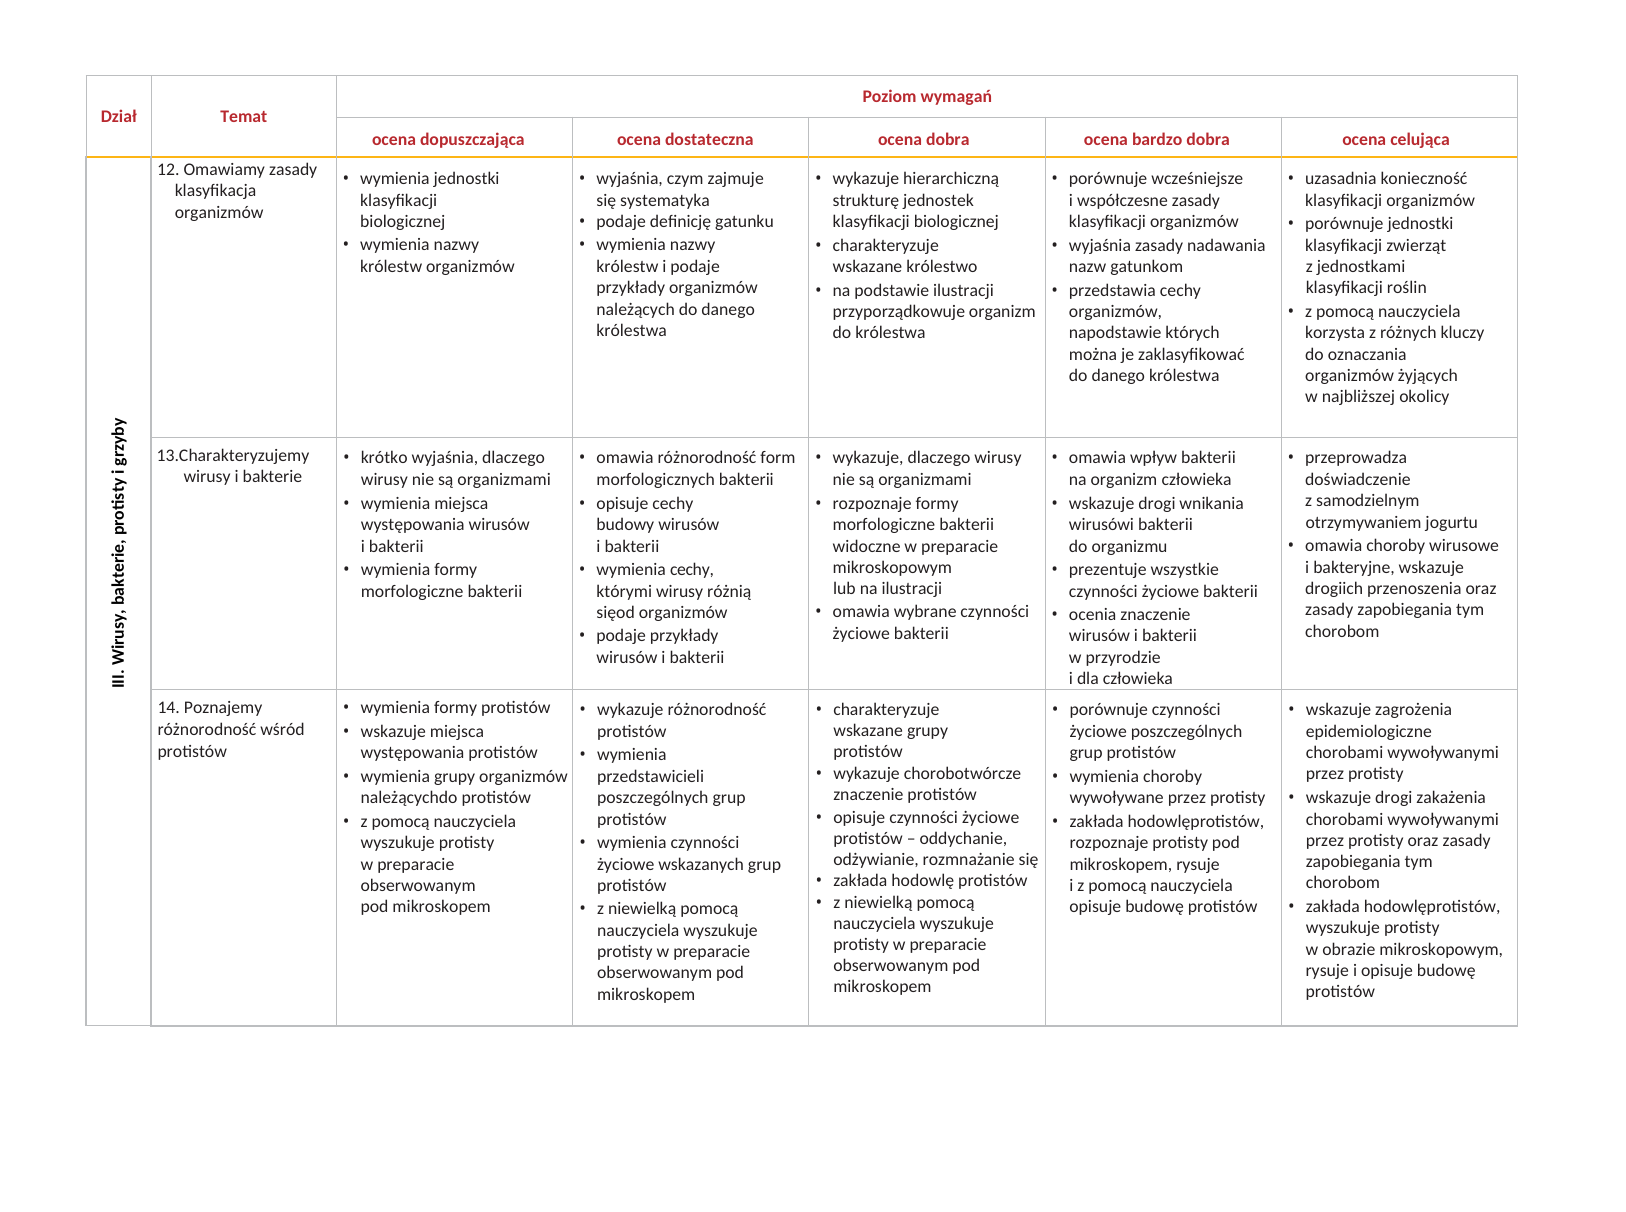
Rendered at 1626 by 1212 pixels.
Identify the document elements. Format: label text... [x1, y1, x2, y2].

table_cell 13.Charakteryzujemy wirusy i bakterie [152, 438, 336, 689]
table_cell ocena bardzo dobra [1046, 118, 1281, 156]
table_cell omawia wpływ bakterii na organizm człowieka wskazuje drogi wnikania wirusówi bakterii do organizmu prezentuje wszystkie czynności życiowe bakterii ocenia znaczenie wirusów i bakterii w przyrodzie i dla człowieka [1046, 438, 1281, 689]
table_cell ocena celująca [1282, 118, 1517, 156]
table_cell omawia różnorodność form morfologicznych bakterii opisuje cechy budowy wirusów i bakterii wymienia cechy, którymi wirusy różnią sięod organizmów podaje przykłady wirusów i bakterii [573, 438, 808, 689]
table_cell wykazuje, dlaczego wirusy nie są organizmami rozpoznaje formy morfologiczne bakterii widoczne w preparacie mikroskopowym lub na ilustracji omawia wybrane czynności życiowe bakterii [809, 438, 1045, 689]
table_cell charakteryzuje wskazane grupy protistów wykazuje chorobotwórcze znaczenie protistów opisuje czynności życiowe protistów – oddychanie, odżywianie, rozmnażanie się zakłada hodowlę protistów z niewielką pomocą nauczyciela wyszukuje protisty w preparacie obserwowanym pod mikroskopem [809, 690, 1045, 1025]
table_cell 14. Poznajemy różnorodność wśród protistów [152, 690, 336, 1025]
table_header Temat [152, 76, 336, 156]
table_cell wykazuje różnorodność protistów wymienia przedstawicieli poszczególnych grup protistów wymienia czynności życiowe wskazanych grup protistów z niewielką pomocą nauczyciela wyszukuje protisty w preparacie obserwowanym pod mikroskopem [573, 690, 808, 1025]
table_cell wykazuje hierarchiczną strukturę jednostek klasyfikacji biologicznej charakteryzuje wskazane królestwo na podstawie ilustracji przyporządkowuje organizm do królestwa [809, 158, 1045, 437]
table_cell krótko wyjaśnia, dlaczego wirusy nie są organizmami wymienia miejsca występowania wirusów i bakterii wymienia formy morfologiczne bakterii [337, 438, 572, 689]
table_cell ocena dostateczna [573, 118, 808, 156]
table_cell porównuje czynności życiowe poszczególnych grup protistów wymienia choroby wywoływane przez protisty zakłada hodowlęprotistów, rozpoznaje protisty pod mikroskopem, rysuje i z pomocą nauczyciela opisuje budowę protistów [1046, 690, 1281, 1025]
table_cell III. Wirusy, bakterie, protisty i grzyby [87, 158, 150, 689]
table_cell uzasadnia konieczność klasyfikacji organizmów porównuje jednostki klasyfikacji zwierząt z jednostkami klasyfikacji roślin z pomocą nauczyciela korzysta z różnych kluczy do oznaczania organizmów żyjących w najbliższej okolicy [1282, 158, 1517, 437]
table_header Poziom wymagań [337, 76, 1517, 117]
table_cell przeprowadza doświadczenie z samodzielnym otrzymywaniem jogurtu omawia choroby wirusowe i bakteryjne, wskazuje drogiich przenoszenia oraz zasady zapobiegania tym chorobom [1282, 438, 1517, 689]
table_cell wymienia jednostki klasyfikacji biologicznej wymienia nazwy królestw organizmów [337, 158, 572, 437]
table_cell wymienia formy protistów wskazuje miejsca występowania protistów wymienia grupy organizmów należącychdo protistów z pomocą nauczyciela wyszukuje protisty w preparacie obserwowanym pod mikroskopem [337, 690, 572, 1025]
table_cell [87, 689, 150, 1025]
table_cell ocena dopuszczająca [337, 118, 572, 156]
table_cell wyjaśnia, czym zajmuje się systematyka podaje definicję gatunku wymienia nazwy królestw i podaje przykłady organizmów należących do danego królestwa [573, 158, 808, 437]
table_cell 12. Omawiamy zasady klasyfikacja organizmów [152, 158, 336, 437]
table_cell wskazuje zagrożenia epidemiologiczne chorobami wywoływanymi przez protisty wskazuje drogi zakażenia chorobami wywoływanymi przez protisty oraz zasady zapobiegania tym chorobom zakłada hodowlęprotistów, wyszukuje protisty w obrazie mikroskopowym, rysuje i opisuje budowę protistów [1282, 690, 1517, 1025]
table_cell porównuje wcześniejsze i współczesne zasady klasyfikacji organizmów wyjaśnia zasady nadawania nazw gatunkom przedstawia cechy organizmów, napodstawie których można je zaklasyfikować do danego królestwa [1046, 158, 1281, 437]
table_cell ocena dobra [809, 118, 1045, 156]
table_header Dział [87, 76, 151, 156]
